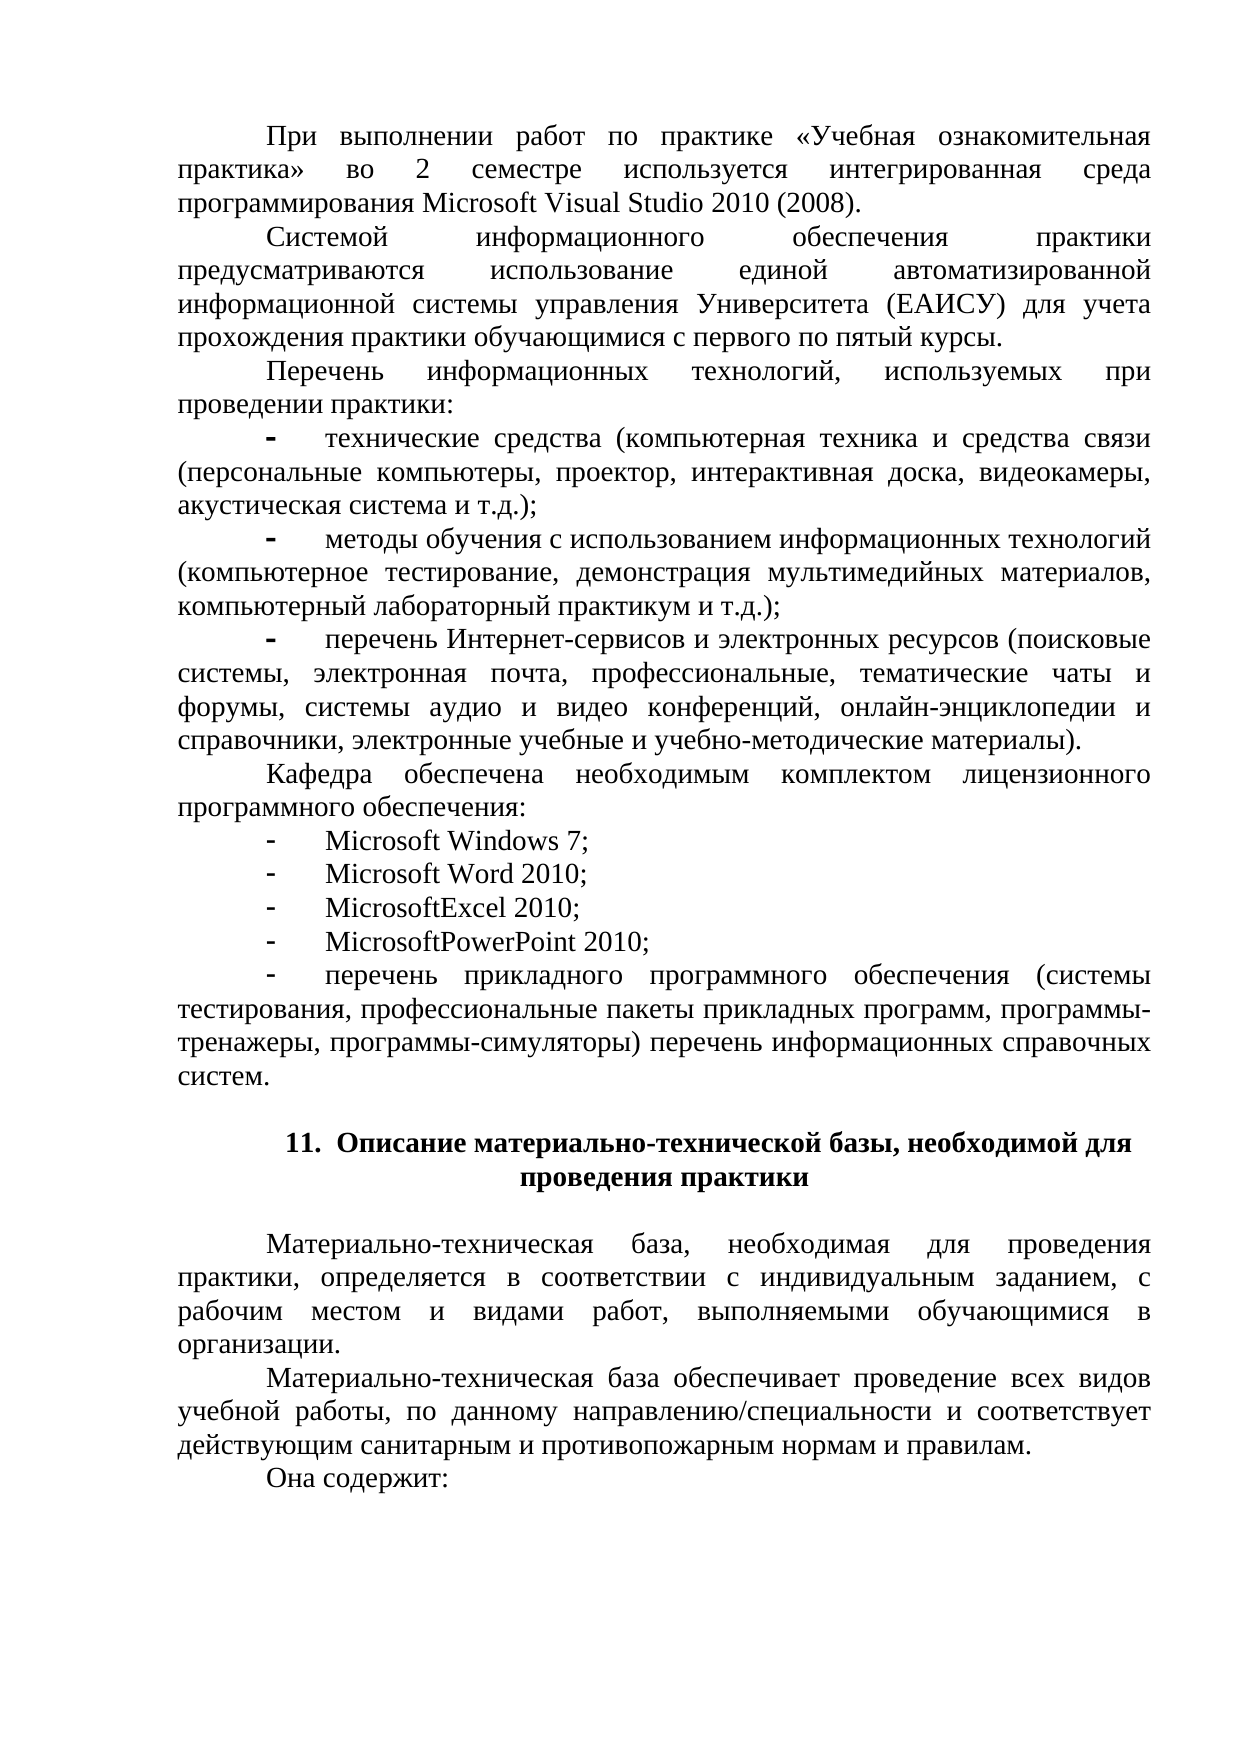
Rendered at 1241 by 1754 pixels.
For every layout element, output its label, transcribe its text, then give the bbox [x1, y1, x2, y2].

list MicrosoftPowerPoint 2010; [177, 924, 1152, 957]
list Microsoft Word 2010; [177, 856, 1152, 890]
list перечень прикладного программного обеспечения (системы тестирования, профессиональные пакеты прикладных программ, программы-тренажеры, программы-симуляторы) перечень информационных справочных систем. [177, 957, 1152, 1092]
list методы обучения с использованием информационных технологий (компьютерное тестирование, демонстрация мультимедийных материалов, компьютерный лабораторный практикум и т.д.); [177, 521, 1152, 621]
text 11. Описание материально-технической базы, необходимой для проведения практики [177, 1125, 1152, 1192]
list Microsoft Windows 7; [177, 823, 1152, 856]
list MicrosoftExcel 2010; [177, 890, 1152, 924]
text Кафедра обеспечена необходимым комплектом лицензионного программного обеспечения: [177, 756, 1152, 823]
text Системой информационного обеспечения практики предусматриваются использование единой автоматизированной информационной системы управления Университета (ЕАИСУ) для учета прохождения практики обучающимися с первого по пятый курсы. [177, 219, 1152, 353]
list перечень Интернет-сервисов и электронных ресурсов (поисковые системы, электронная почта, профессиональные, тематические чаты и форумы, системы аудио и видео конференций, онлайн-энциклопедии и справочники, электронные учебные и учебно-методические материалы). [177, 621, 1152, 756]
text Перечень информационных технологий, используемых при проведении практики: [177, 353, 1152, 420]
text Материально-техническая база обеспечивает проведение всех видов учебной работы, по данному направлению/специальности и соответствует действующим санитарным и противопожарным нормам и правилам. [177, 1360, 1152, 1461]
text При выполнении работ по практике «Учебная ознакомительная практика» во 2 семестре используется интегрированная среда программирования Microsoft Visual Studio 2010 (2008). [177, 118, 1152, 219]
text Она содержит: [177, 1461, 1152, 1494]
list технические средства (компьютерная техника и средства связи (персональные компьютеры, проектор, интерактивная доска, видеокамеры, акустическая система и т.д.); [177, 420, 1152, 521]
text Материально-техническая база, необходимая для проведения практики, определяется в соответствии с индивидуальным заданием, с рабочим местом и видами работ, выполняемыми обучающимися в организации. [177, 1226, 1152, 1360]
